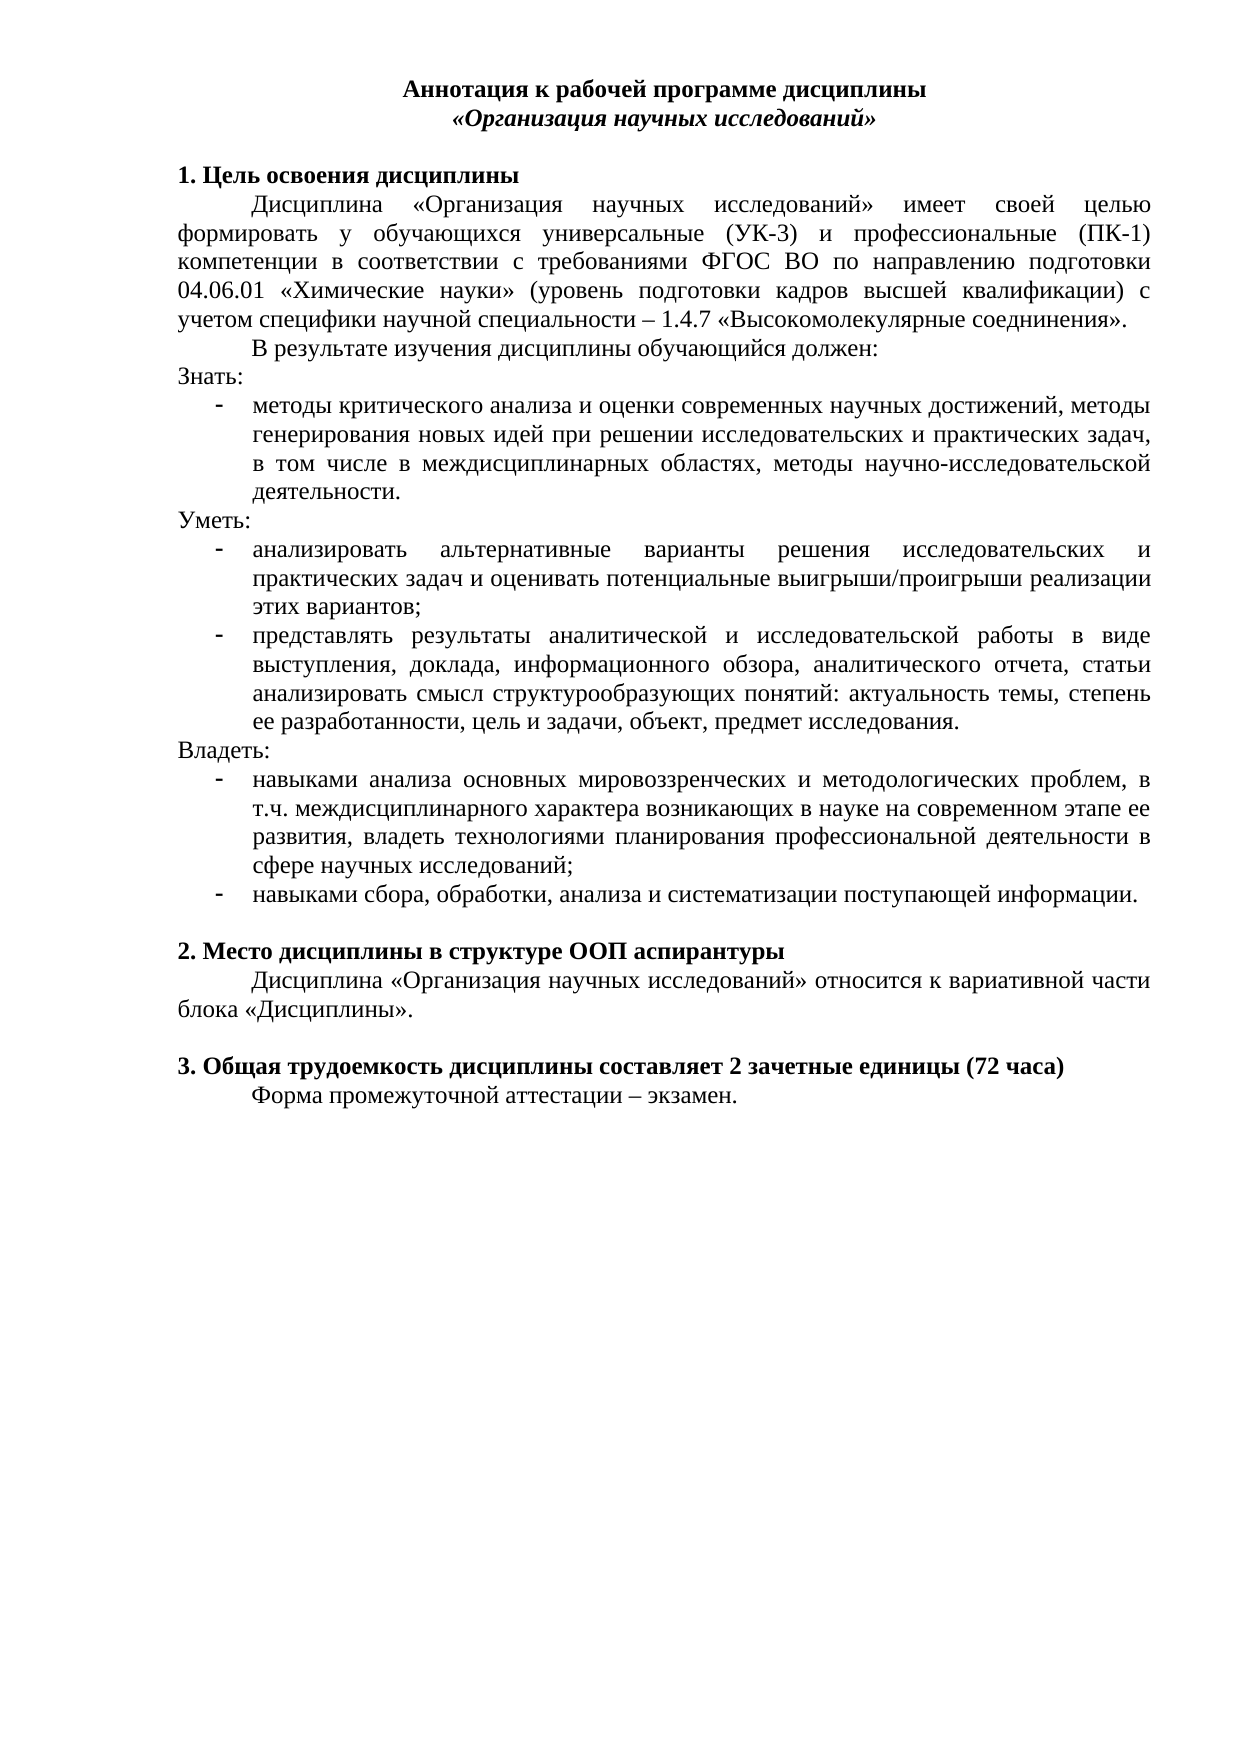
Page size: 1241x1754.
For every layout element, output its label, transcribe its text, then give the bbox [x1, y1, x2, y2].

text Дисциплина «Организация научных исследований» имеет своей целью формировать у обучающихся универсальные (УК-3) и профессиональные (ПК-1) компетенции в соответствии с требованиями ФГОС ВО по направлению подготовки 04.06.01 «Химические науки» (уровень подготовки кадров высшей квалификации) с учетом специфики научной специальности – 1.4.7 «Высокомолекулярные соеднинения». [177, 189, 1152, 333]
text 1. Цель освоения дисциплины [177, 160, 1152, 189]
list навыками сбора, обработки, анализа и систематизации поступающей информации. [215, 879, 1152, 908]
text Аннотация к рабочей программе дисциплины [177, 74, 1152, 103]
list представлять результаты аналитической и исследовательской работы в виде выступления, доклада, информационного обзора, аналитического отчета, статьи анализировать смысл структурообразующих понятий: актуальность темы, степень ее разработанности, цель и задачи, объект, предмет исследования. [215, 620, 1152, 735]
text «Организация научных исследований» [177, 103, 1152, 131]
text Уметь: [177, 505, 1152, 534]
text В результате изучения дисциплины обучающийся должен: [177, 333, 1152, 361]
text Дисциплина «Организация научных исследований» относится к вариативной части блока «Дисциплины». [177, 965, 1152, 1023]
list навыками анализа основных мировоззренческих и методологических проблем, в т.ч. междисциплинарного характера возникающих в науке на современном этапе ее развития, владеть технологиями планирования профессиональной деятельности в сфере научных исследований; [215, 764, 1152, 879]
list анализировать альтернативные варианты решения исследовательских и практических задач и оценивать потенциальные выигрыши/проигрыши реализации этих вариантов; [215, 534, 1152, 620]
text Владеть: [177, 735, 1152, 764]
text Знать: [177, 361, 1152, 390]
list методы критического анализа и оценки современных научных достижений, методы генерирования новых идей при решении исследовательских и практических задач, в том числе в междисциплинарных областях, методы научно-исследовательской деятельности. [215, 390, 1152, 505]
text 3. Общая трудоемкость дисциплины составляет 2 зачетные единицы (72 часа) [177, 1051, 1152, 1080]
text Форма промежуточной аттестации – экзамен. [177, 1080, 1152, 1109]
text 2. Место дисциплины в структуре ООП аспирантуры [177, 936, 1152, 965]
